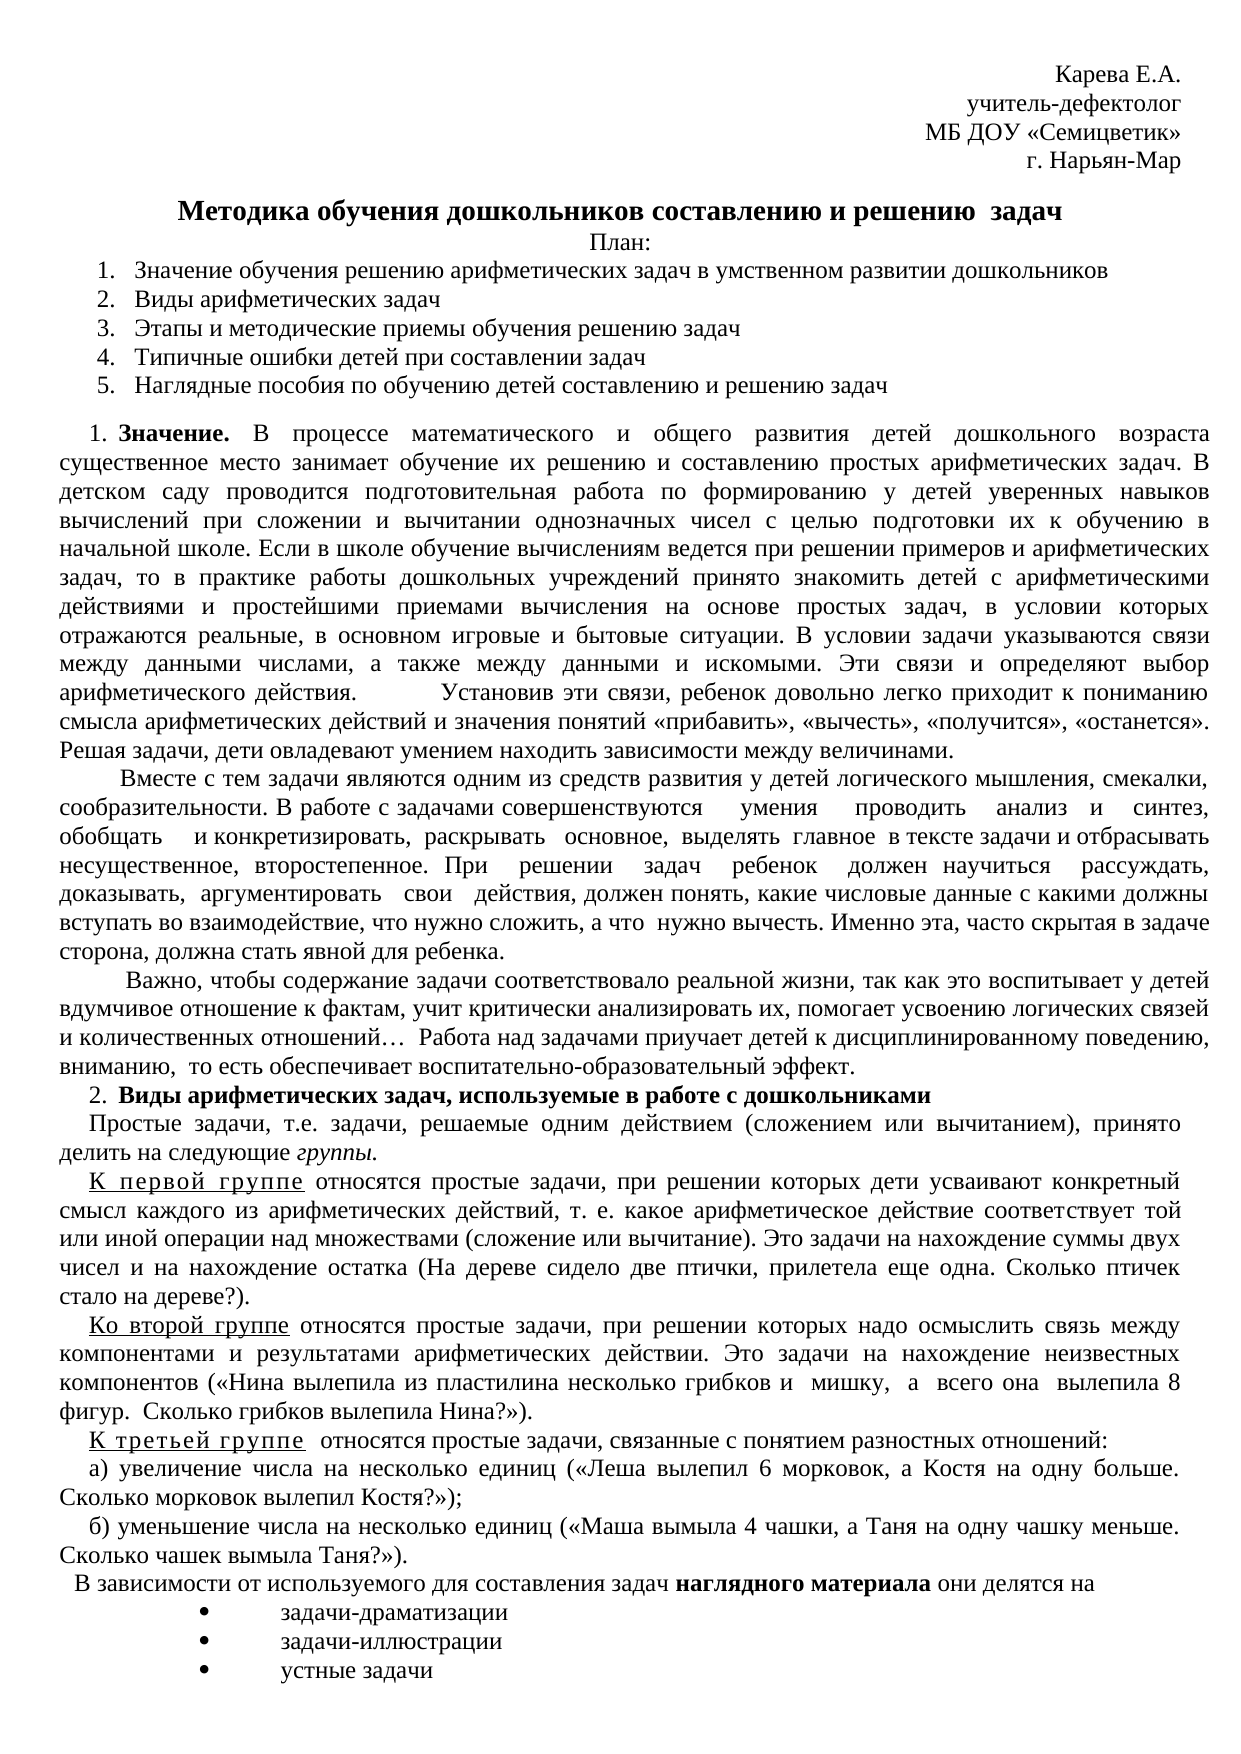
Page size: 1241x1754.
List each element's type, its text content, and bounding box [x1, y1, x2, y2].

text Методика обучения дошкольников составлению и решению задач [59, 193, 1181, 227]
text Карева Е.А. [59, 59, 1181, 88]
text План: [59, 227, 1181, 256]
list Значение обучения решению арифметических задач в умственном развитии дошкольников [97, 256, 1181, 284]
text МБ ДОУ «Семицветик» [59, 117, 1181, 145]
text учитель-дефектолог [59, 88, 1181, 117]
text К первой группе относятся простые задачи, при решении которых дети усваивают конкретный смысл каждого из арифметических действий, т. е. какое арифметическое действие соответствует той или иной операции над множествами (сложение или вычитание). Это задачи на нахождение суммы двух чисел и на нахождение остатка (На дереве сидело две птички, прилетела еще одна. Сколько птичек стало на дереве?). [59, 1166, 1181, 1310]
text Простые задачи, т.е. задачи, решаемые одним действием (сложением или вычитанием), принято делить на следующие группы. [59, 1108, 1181, 1166]
text К третьей группе относятся простые задачи, связанные с понятием разностных отношений: [59, 1425, 1181, 1453]
text Вместе с тем задачи являются одним из средств развития у детей логического мышления, смекалки, сообразительности. В работе с задачами совершенствуются умения проводить анализ и синтез, обобщать и конкретизировать, раскрывать основное, выделять главное в тексте задачи и отбрасывать несущественное, второстепенное. При решении задач ребенок должен научиться рассуждать, доказывать, аргументировать свои действия, должен понять, какие числовые данные с какими должны вступать во взаимодействие, что нужно сложить, а что нужно вычесть. Именно эта, часто скрытая в задаче сторона, должна стать явной для ребенка. [59, 763, 1211, 965]
text а) увеличение числа на несколько единиц («Леша вылепил 6 морковок, а Костя на одну больше. Сколько морковок вылепил Костя?»); [59, 1453, 1181, 1511]
list Виды арифметических задач [97, 284, 1181, 313]
text г. Нарьян-Мар [59, 145, 1181, 174]
list Типичные ошибки детей при составлении задач [97, 342, 1181, 371]
text В зависимости от используемого для составления задач наглядного материала они делятся на [59, 1568, 1181, 1597]
list Значение. В процессе математического и общего развития детей дошкольного возраста существенное место занимает обучение их решению и составлению простых арифметических задач. В детском саду проводится подготовительная работа по формированию у детей уверенных навыков вычислений при сложении и вычитании однозначных чисел с целью подготовки их к обучению в начальной школе. Если в школе обучение вычислениям ведется при решении примеров и арифметических задач, то в практике работы дошкольных учреждений принято знакомить детей с арифметическими действиями и простейшими приемами вычисления на основе простых задач, в условии которых отражаются реальные, в основном игровые и бытовые ситуации. В условии задачи указываются связи между данными числами, а также между данными и искомыми. Эти связи и определяют выбор арифметического действия. Установив эти связи, ребенок довольно легко приходит к пониманию смысла арифметических действий и значения понятий «прибавить», «вычесть», «получится», «останется». Решая задачи, дети овладевают умением находить зависимости между величинами. [59, 418, 1211, 763]
list задачи-иллюстрации [170, 1626, 1181, 1655]
text б) уменьшение числа на несколько единиц («Маша вымыла 4 чашки, а Таня на одну чашку меньше. Сколько чашек вымыла Таня?»). [59, 1511, 1181, 1568]
list Виды арифметических задач, используемые в работе с дошкольниками [59, 1080, 1211, 1108]
text Важно, чтобы содержание задачи соответствовало реальной жизни, так как это воспитывает у детей вдумчивое отношение к фактам, учит критически анализировать их, помогает усвоению логических связей и количественных отношений… Работа над задачами приучает детей к дисциплинированному поведению, вниманию, то есть обеспечивает воспитательно-образовательный эффект. [59, 965, 1211, 1080]
list задачи-драматизации [170, 1597, 1181, 1626]
list Наглядные пособия по обучению детей составлению и решению задач [97, 371, 1181, 399]
text Ко второй группе относятся простые задачи, при решении которых надо осмыслить связь между компонентами и результатами арифметических действии. Это задачи на нахождение неизвестных компонентов («Нина вылепила из пластилина несколько грибков и мишку, а всего она вылепила 8 фигур. Сколько грибков вылепила Нина?»). [59, 1310, 1181, 1425]
list устные задачи [170, 1655, 1181, 1683]
list Этапы и методические приемы обучения решению задач [97, 313, 1181, 342]
